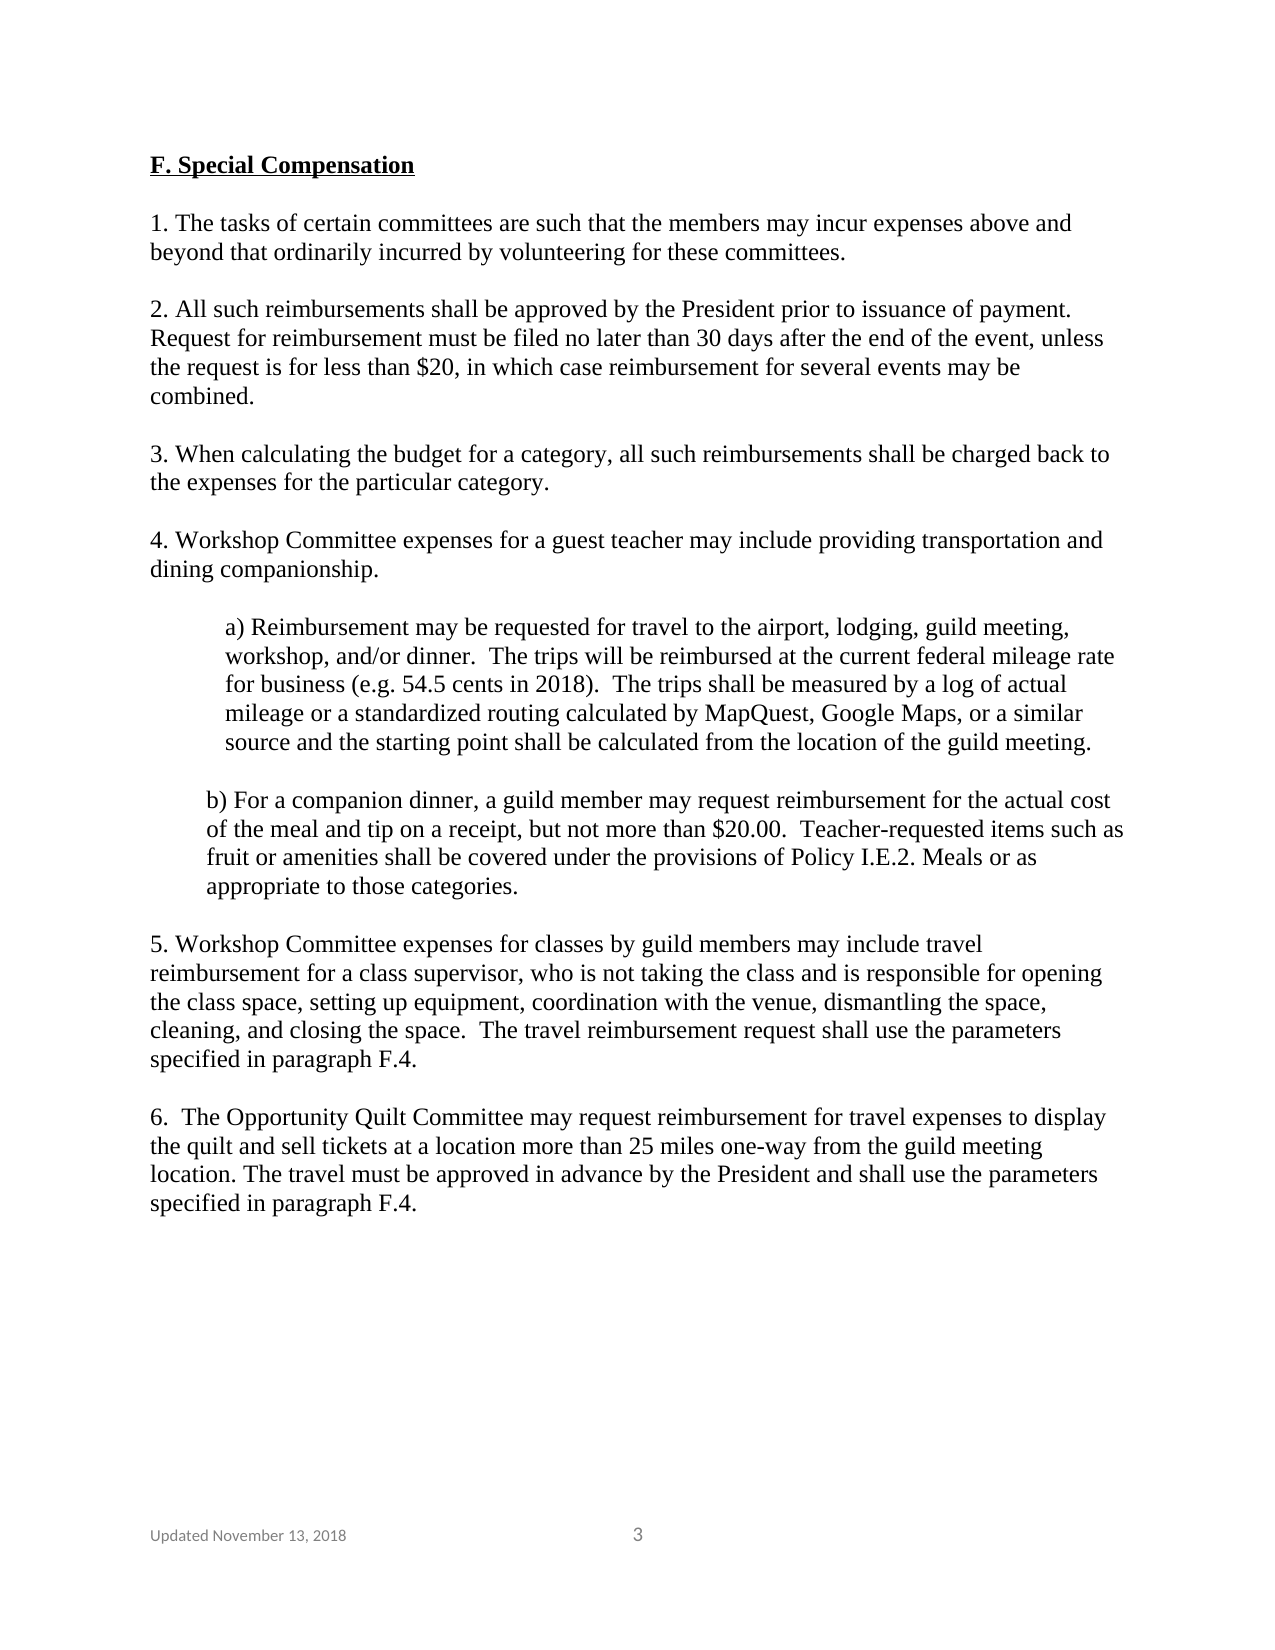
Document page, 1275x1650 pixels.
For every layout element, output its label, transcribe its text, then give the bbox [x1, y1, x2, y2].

text 6. The Opportunity Quilt Committee may request reimbursement for travel expenses to display the quilt and sell tickets at a location more than 25 miles one-way from the guild meeting location. The travel must be approved in advance by the President and shall use the parameters specified in paragraph F.4. [150, 1102, 1125, 1217]
text b) For a companion dinner, a guild member may request reimbursement for the actual cost of the meal and tip on a receipt, but not more than $20.00. Teacher-requested items such as fruit or amenities shall be covered under the provisions of Policy I.E.2. Meals or as appropriate to those categories. [206, 785, 1125, 900]
text F. Special Compensation [150, 150, 1125, 179]
text 3. When calculating the budget for a category, all such reimbursements shall be charged back to the expenses for the particular category. [150, 439, 1125, 496]
text 1. The tasks of certain committees are such that the members may incur expenses above and beyond that ordinarily incurred by volunteering for these committees. [150, 208, 1125, 265]
text 4. Workshop Committee expenses for a guest teacher may include providing transportation and dining companionship. [150, 525, 1125, 583]
text 2. All such reimbursements shall be approved by the President prior to issuance of payment. Request for reimbursement must be filed no later than 30 days after the end of the event, unless the request is for less than $20, in which case reimbursement for several events may be combined. [150, 294, 1125, 409]
text a) Reimbursement may be requested for travel to the airport, lodging, guild meeting, workshop, and/or dinner. The trips will be reimbursed at the current federal mileage rate for business (e.g. 54.5 cents in 2018). The trips shall be measured by a log of actual mileage or a standardized routing calculated by MapQuest, Google Maps, or a similar source and the starting point shall be calculated from the location of the guild meeting. [225, 612, 1125, 756]
text 5. Workshop Committee expenses for classes by guild members may include travel reimbursement for a class supervisor, who is not taking the class and is responsible for opening the class space, setting up equipment, coordination with the venue, dismantling the space, cleaning, and closing the space. The travel reimbursement request shall use the parameters specified in paragraph F.4. [150, 929, 1125, 1073]
